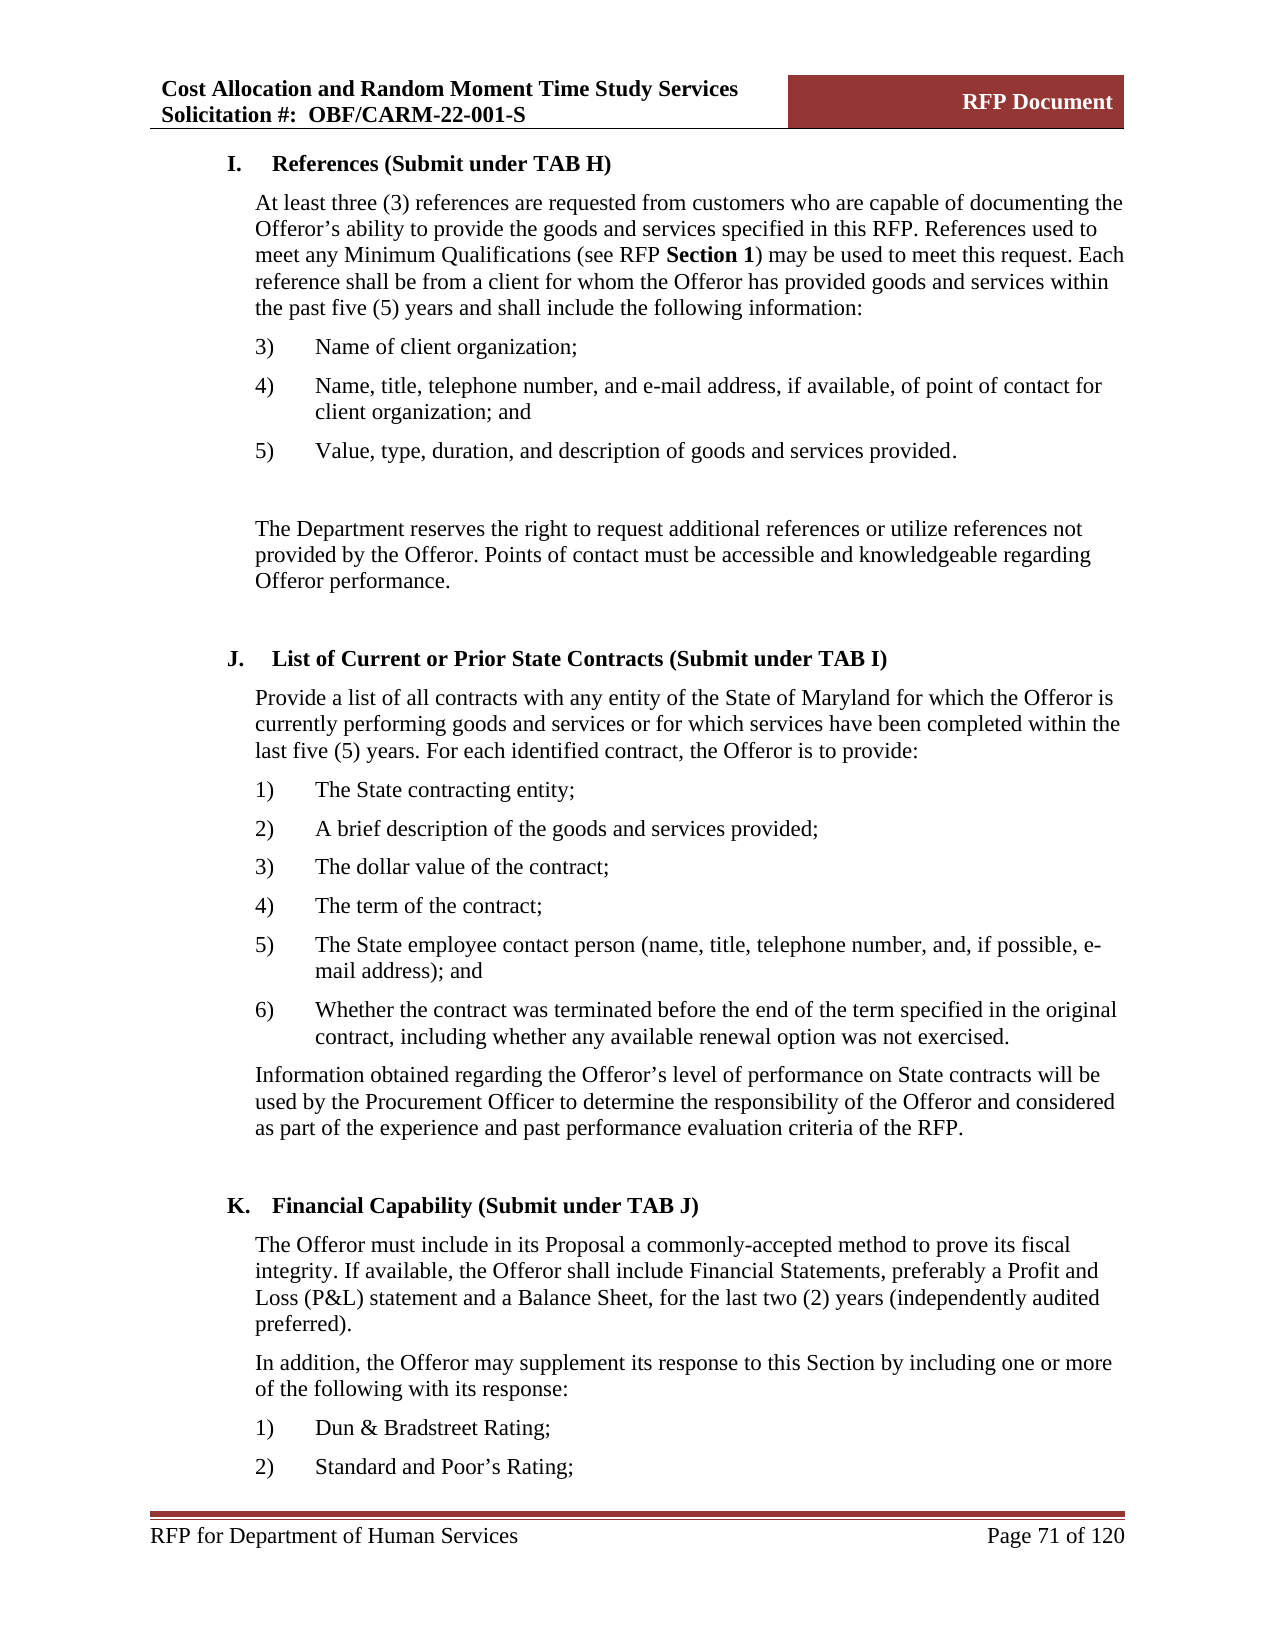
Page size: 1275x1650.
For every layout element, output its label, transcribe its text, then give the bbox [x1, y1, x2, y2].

text Information obtained regarding the Offeror’s level of performance on State contracts will be used by the Procurement Officer to determine the responsibility of the Offeror and considered as part of the experience and past performance evaluation criteria of the RFP. [255, 1062, 1125, 1141]
list The State employee contact person (name, title, telephone number, and, if possible, e-mail address); and [255, 931, 1125, 984]
text The Offeror must include in its Proposal a commonly-accepted method to prove its fiscal integrity. If available, the Offeror shall include Financial Statements, preferably a Profit and Loss (P&L) statement and a Balance Sheet, for the last two (2) years (independently audited preferred). [255, 1231, 1125, 1336]
text Provide a list of all contracts with any entity of the State of Maryland for which the Offeror is currently performing goods and services or for which services have been completed within the last five (5) years. For each identified contract, the Offeror is to provide: [255, 684, 1125, 763]
text In addition, the Offeror may supplement its response to this Section by including one or more of the following with its response: [255, 1349, 1125, 1401]
list Value, type, duration, and description of goods and services provided. [255, 437, 1125, 463]
list The term of the contract; [255, 892, 1125, 919]
text The Department reserves the right to request additional references or utilize references not provided by the Offeror. Points of contact must be accessible and knowledgeable regarding Offeror performance. [255, 515, 1125, 594]
list Name of client organization; [255, 333, 1125, 359]
text Financial Capability (Submit under TAB J) [227, 1192, 1125, 1218]
list The State contracting entity; [255, 776, 1125, 802]
list Name, title, telephone number, and e-mail address, if available, of point of contact for client organization; and [255, 372, 1125, 425]
text References (Submit under TAB H) [227, 150, 1125, 176]
text List of Current or Prior State Contracts (Submit under TAB I) [227, 645, 1125, 672]
list Standard and Poor’s Rating; [255, 1453, 1125, 1479]
text At least three (3) references are requested from customers who are capable of documenting the Offeror’s ability to provide the goods and services specified in this RFP. References used to meet any Minimum Qualifications (see RFP Section 1) may be used to meet this request. Each reference shall be from a client for whom the Offeror has provided goods and services within the past five (5) years and shall include the following information: [255, 189, 1125, 321]
list Whether the contract was terminated before the end of the term specified in the original contract, including whether any available renewal option was not exercised. [255, 996, 1125, 1049]
list Dun & Bradstreet Rating; [255, 1414, 1125, 1440]
list The dollar value of the contract; [255, 853, 1125, 880]
list A brief description of the goods and services provided; [255, 814, 1125, 841]
